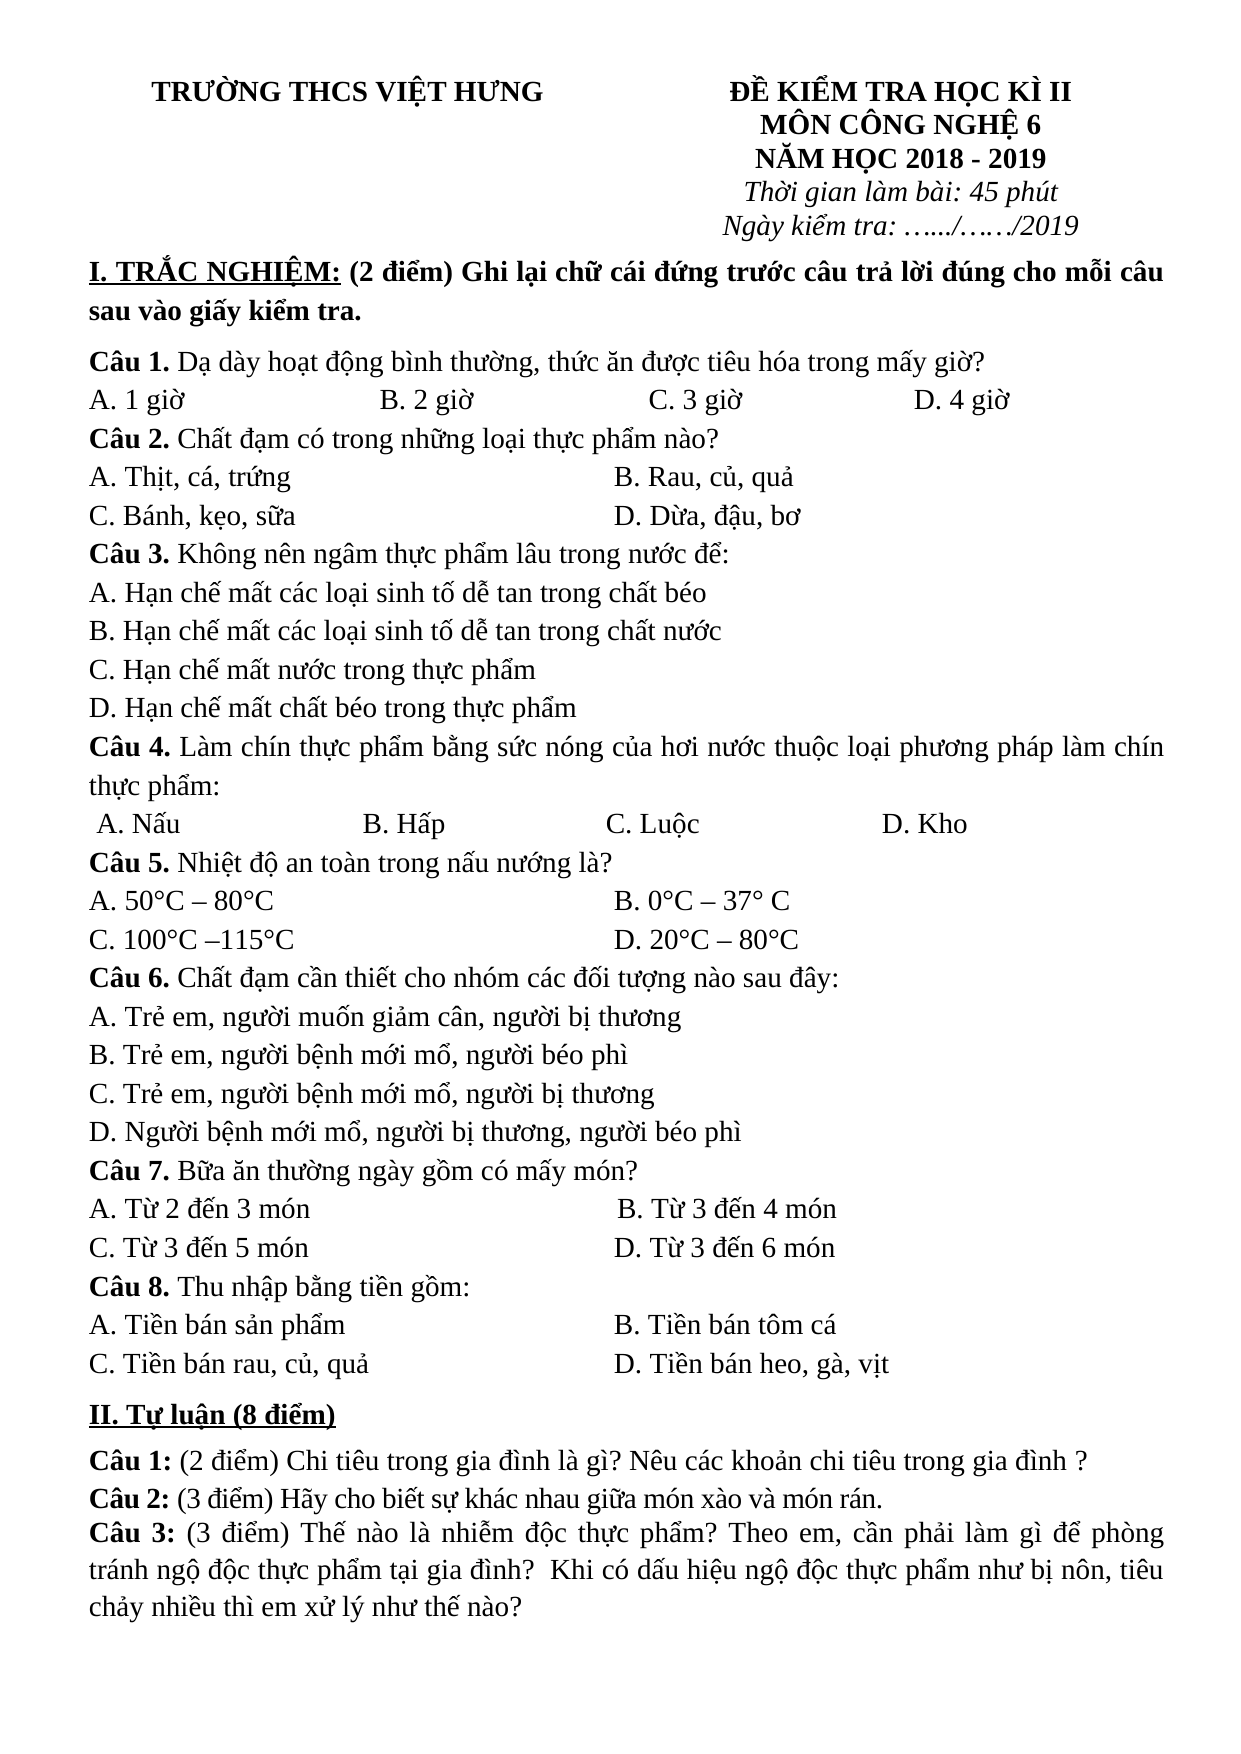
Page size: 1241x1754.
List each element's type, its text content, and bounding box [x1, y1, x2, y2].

text C. 100°C –115°C D. 20°C – 80°C [89, 922, 1166, 955]
text Câu 4. Làm chín thực phẩm bằng sức nóng của hơi nước thuộc loại phương pháp làm chín thực phẩm: [89, 729, 1166, 801]
text D. Hạn chế mất chất béo trong thực phẩm [89, 691, 1166, 724]
text B. Trẻ em, người bệnh mới mổ, người béo phì [89, 1037, 1166, 1071]
text C. Trẻ em, người bệnh mới mổ, người bị thương [89, 1076, 1166, 1109]
text C. Bánh, kẹo, sữa D. Dừa, đậu, bơ [89, 498, 1166, 531]
text Câu 1: (2 điểm) Chi tiêu trong gia đình là gì? Nêu các khoản chi tiêu trong gia đình ? [89, 1443, 1166, 1476]
text Câu 6. Chất đạm cần thiết cho nhóm các đối tượng nào sau đây: [89, 960, 1166, 994]
table_header TRƯỜNG THCS VIỆT HƯNG [70, 74, 625, 242]
text A. Thịt, cá, trứng B. Rau, củ, quả [89, 459, 1166, 493]
text I. TRẮC NGHIỆM: (2 điểm) Ghi lại chữ cái đứng trước câu trả lời đúng cho mỗi câu sau vào giấy kiểm tra. [89, 254, 1166, 326]
text Câu 3: (3 điểm) Thế nào là nhiễm độc thực phẩm? Theo em, cần phải làm gì để phòng tránh ngộ độc thực phẩm tại gia đình? Khi có dấu hiệu ngộ độc thực phẩm như bị nôn, tiêu chảy nhiều thì em xử lý như thế nào? [89, 1515, 1166, 1622]
text A. Trẻ em, người muốn giảm cân, người bị thương [89, 999, 1166, 1032]
text Câu 2: (3 điểm) Hãy cho biết sự khác nhau giữa món xào và món rán. [89, 1481, 1166, 1515]
table_header ĐỀ KIỂM TRA HỌC KÌ II MÔN CÔNG NGHỆ 6 NĂM HỌC 2018 - 2019 Thời gian làm bài: 45 phút Ngày kiểm tra: ….../……/2019 [625, 74, 1176, 242]
text Câu 7. Bữa ăn thường ngày gồm có mấy món? [89, 1153, 1166, 1187]
text A. Hạn chế mất các loại sinh tố dễ tan trong chất béo [89, 575, 1166, 608]
text D. Người bệnh mới mổ, người bị thương, người béo phì [89, 1114, 1166, 1148]
text Câu 1. Dạ dày hoạt động bình thường, thức ăn được tiêu hóa trong mấy giờ? [89, 344, 1166, 377]
text C. Tiền bán rau, củ, quả D. Tiền bán heo, gà, vịt [89, 1346, 1166, 1379]
text B. Hạn chế mất các loại sinh tố dễ tan trong chất nước [89, 613, 1166, 647]
text C. Từ 3 đến 5 món D. Từ 3 đến 6 món [89, 1230, 1166, 1264]
text Câu 2. Chất đạm có trong những loại thực phẩm nào? [89, 421, 1166, 454]
text A. 50°C – 80°C B. 0°C – 37° C [89, 883, 1166, 917]
text A. Từ 2 đến 3 món B. Từ 3 đến 4 món [89, 1192, 1166, 1225]
text A. Nấu B. Hấp C. Luộc D. Kho [89, 806, 1166, 840]
text C. Hạn chế mất nước trong thực phẩm [89, 652, 1166, 686]
text Câu 8. Thu nhập bằng tiền gồm: [89, 1269, 1166, 1302]
text Câu 5. Nhiệt độ an toàn trong nấu nướng là? [89, 845, 1166, 878]
text Câu 3. Không nên ngâm thực phẩm lâu trong nước để: [89, 536, 1166, 570]
text A. Tiền bán sản phẩm B. Tiền bán tôm cá [89, 1307, 1166, 1341]
text II. Tự luận (8 điểm) [89, 1397, 1166, 1430]
text A. 1 giờ B. 2 giờ C. 3 giờ D. 4 giờ [89, 382, 1166, 416]
